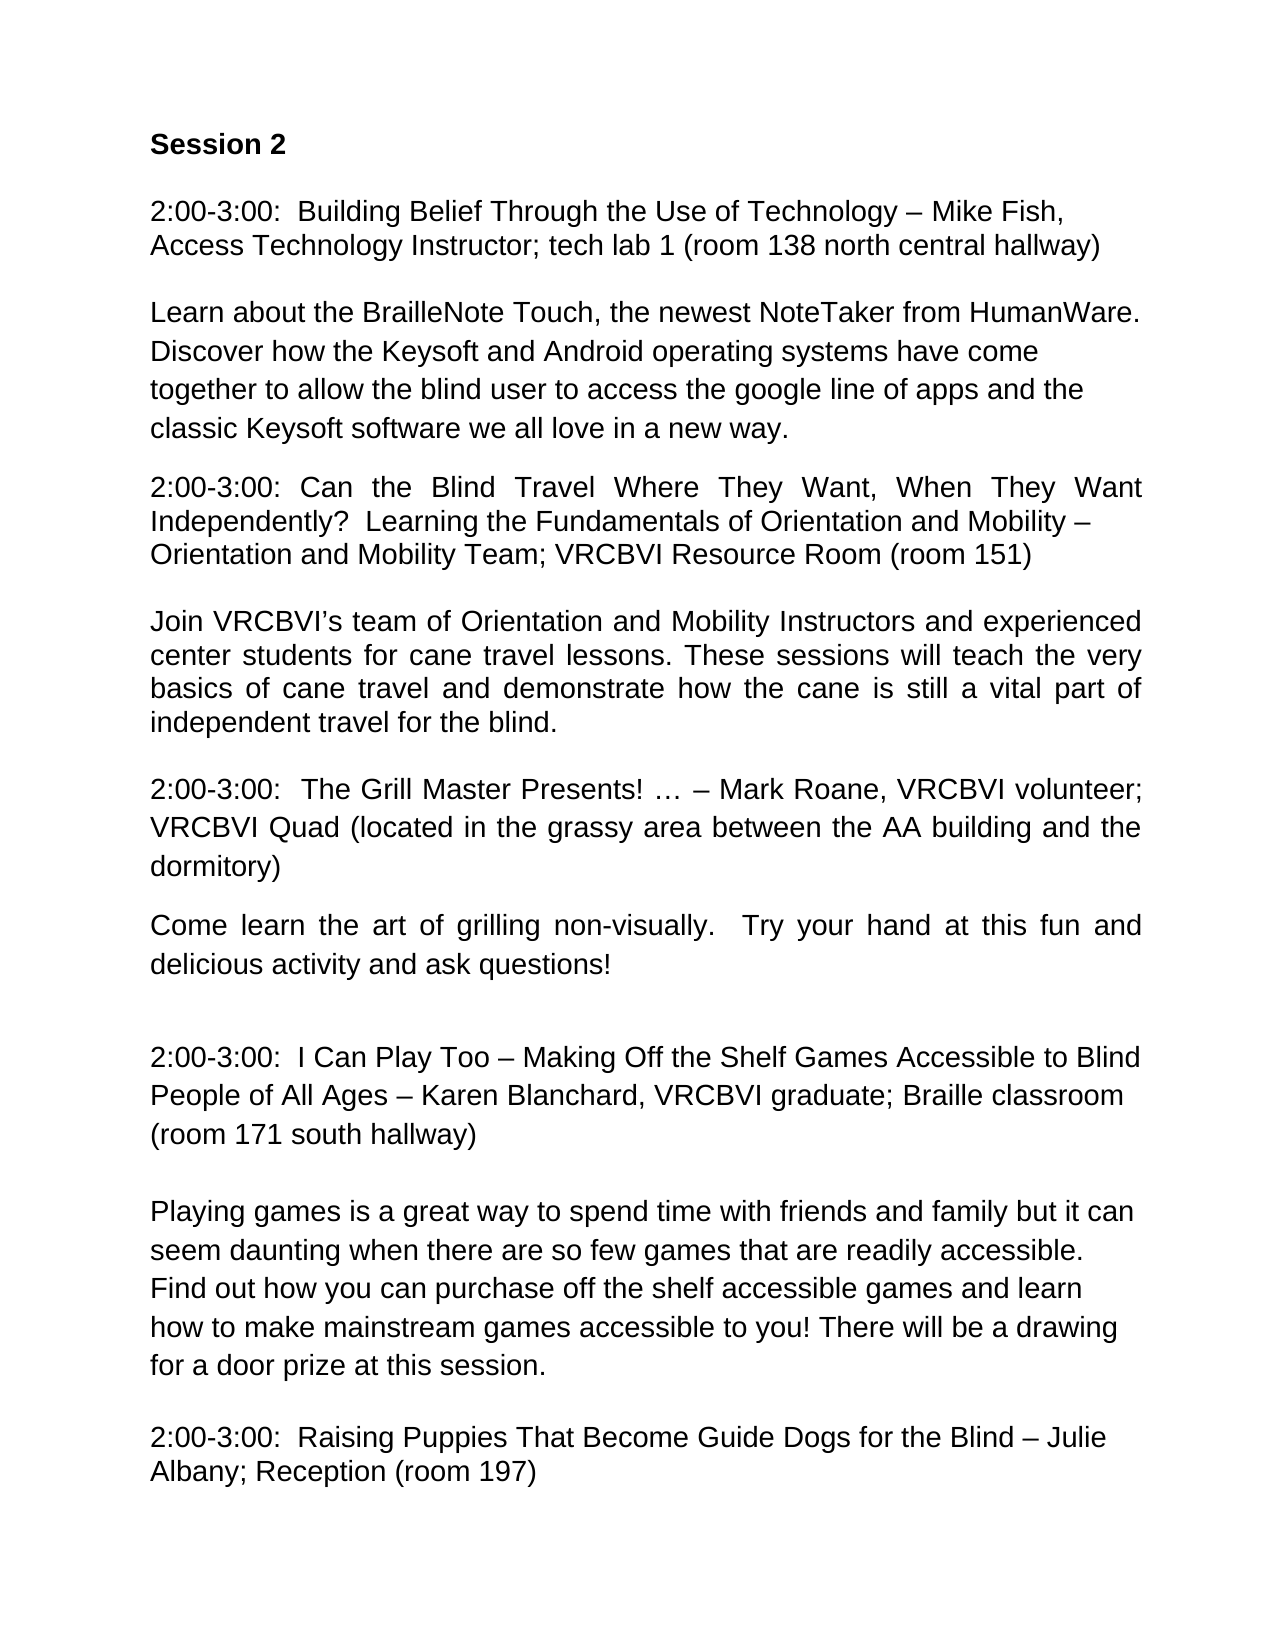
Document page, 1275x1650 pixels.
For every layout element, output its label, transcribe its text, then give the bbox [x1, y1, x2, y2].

text 2:00-3:00: Can the Blind Travel Where They Want, When They Want Independently? Learning the Fundamentals of Orientation and Mobility – [150, 470, 1144, 537]
text 2:00-3:00: Building Belief Through the Use of Technology – Mike Fish, Access Technology Instructor; tech lab 1 (room 138 north central hallway) [150, 194, 1144, 261]
text Learn about the BrailleNote Touch, the newest NoteTaker from HumanWare. Discover how the Keysoft and Android operating systems have come together to allow the blind user to access the google line of apps and the classic Keysoft software we all love in a new way. [150, 295, 1144, 444]
text Orientation and Mobility Team; VRCBVI Resource Room (room 151) [150, 537, 1144, 571]
text 2:00-3:00: Raising Puppies That Become Guide Dogs for the Blind – Julie Albany; Reception (room 197) [150, 1420, 1144, 1487]
text Session 2 [150, 127, 1144, 161]
text Join VRCBVI’s team of Orientation and Mobility Instructors and experienced center students for cane travel lessons. These sessions will teach the very basics of cane travel and demonstrate how the cane is still a vital part of independent travel for the blind. [150, 604, 1144, 738]
text 2:00-3:00: The Grill Master Presents! … – Mark Roane, VRCBVI volunteer; VRCBVI Quad (located in the grassy area between the AA building and the dormitory) [150, 772, 1144, 882]
text Come learn the art of grilling non-visually. Try your hand at this fun and delicious activity and ask questions! [150, 908, 1144, 980]
text Playing games is a great way to spend time with friends and family but it can seem daunting when there are so few games that are readily accessible. Find out how you can purchase off the shelf accessible games and learn how to make mainstream games accessible to you! There will be a drawing for a door prize at this session. [150, 1194, 1144, 1382]
text 2:00-3:00: I Can Play Too – Making Off the Shelf Games Accessible to Blind People of All Ages – Karen Blanchard, VRCBVI graduate; Braille classroom (room 171 south hallway) [150, 1040, 1144, 1150]
